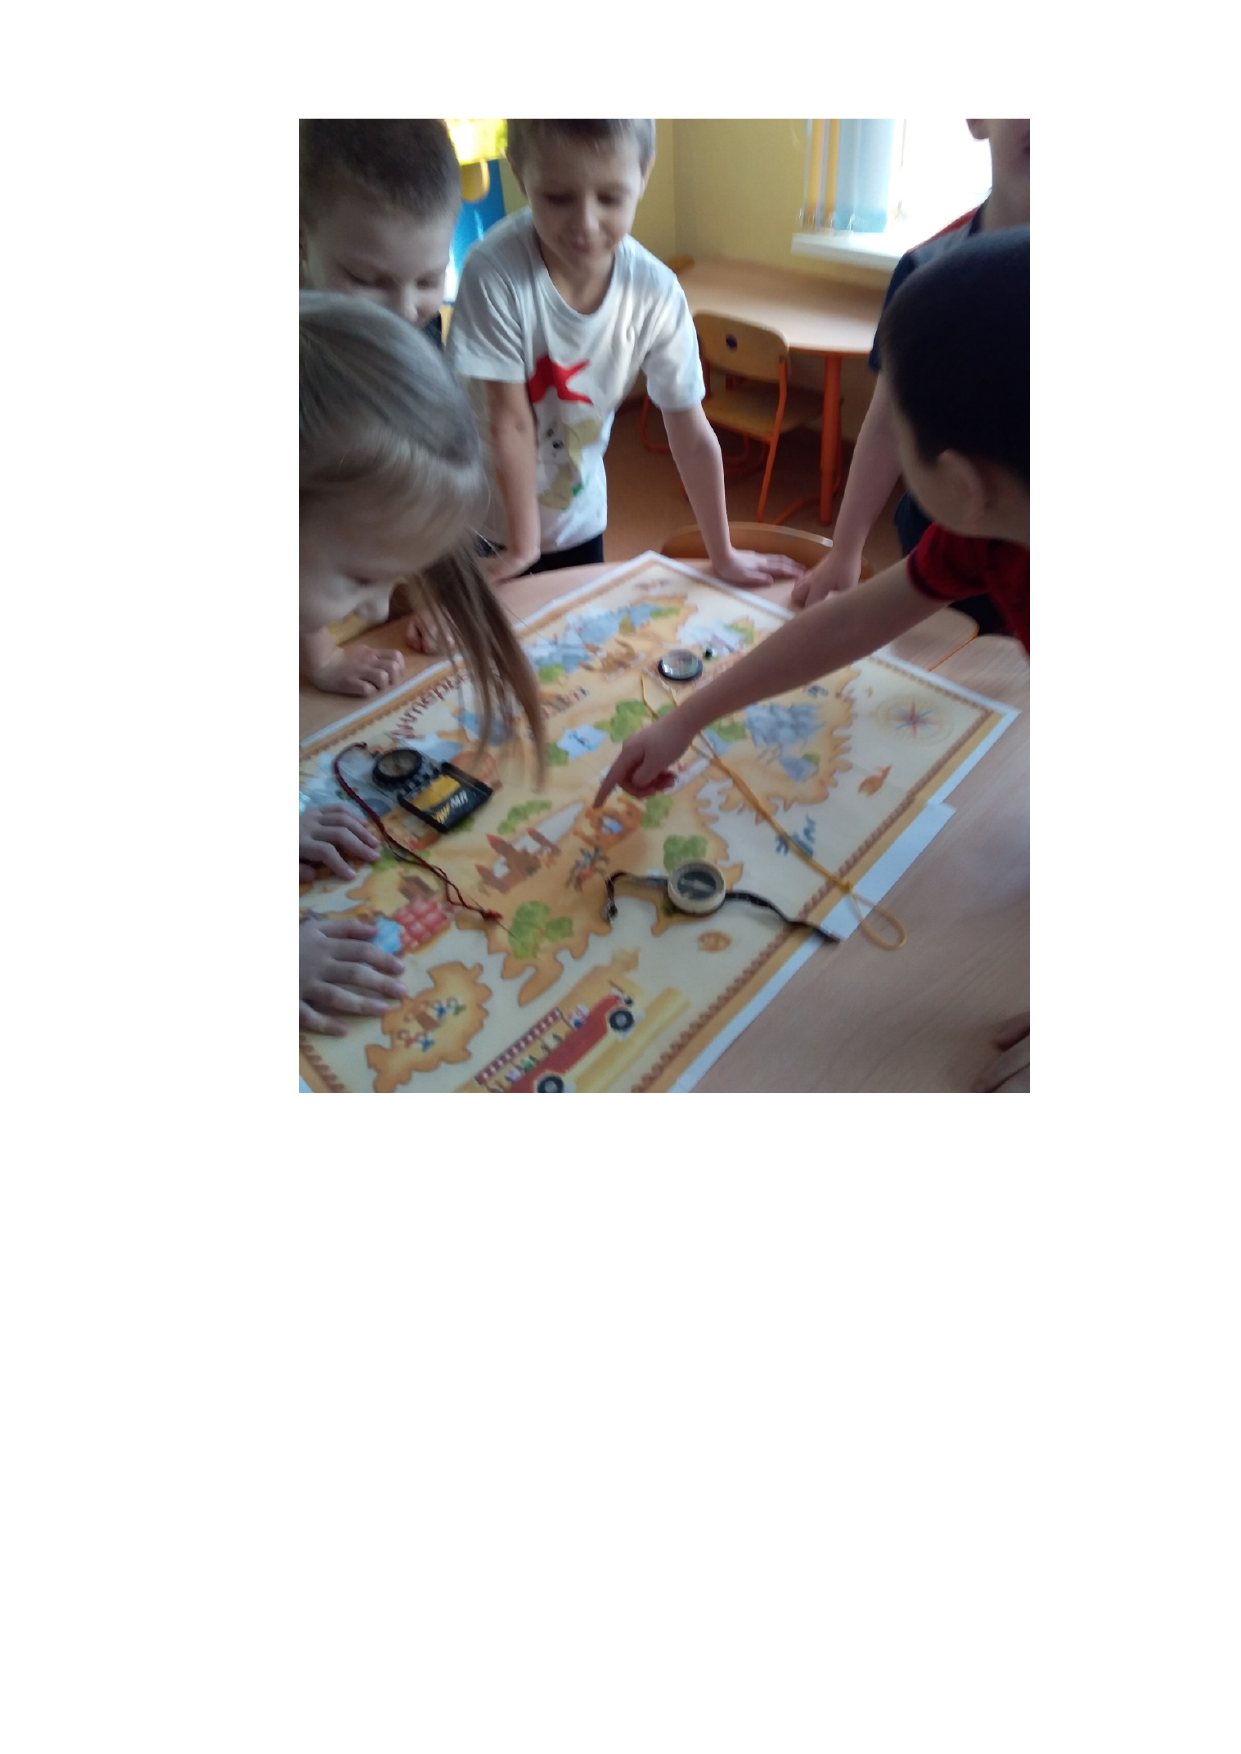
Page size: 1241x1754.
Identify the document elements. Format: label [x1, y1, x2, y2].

picture [299, 120, 1030, 1092]
